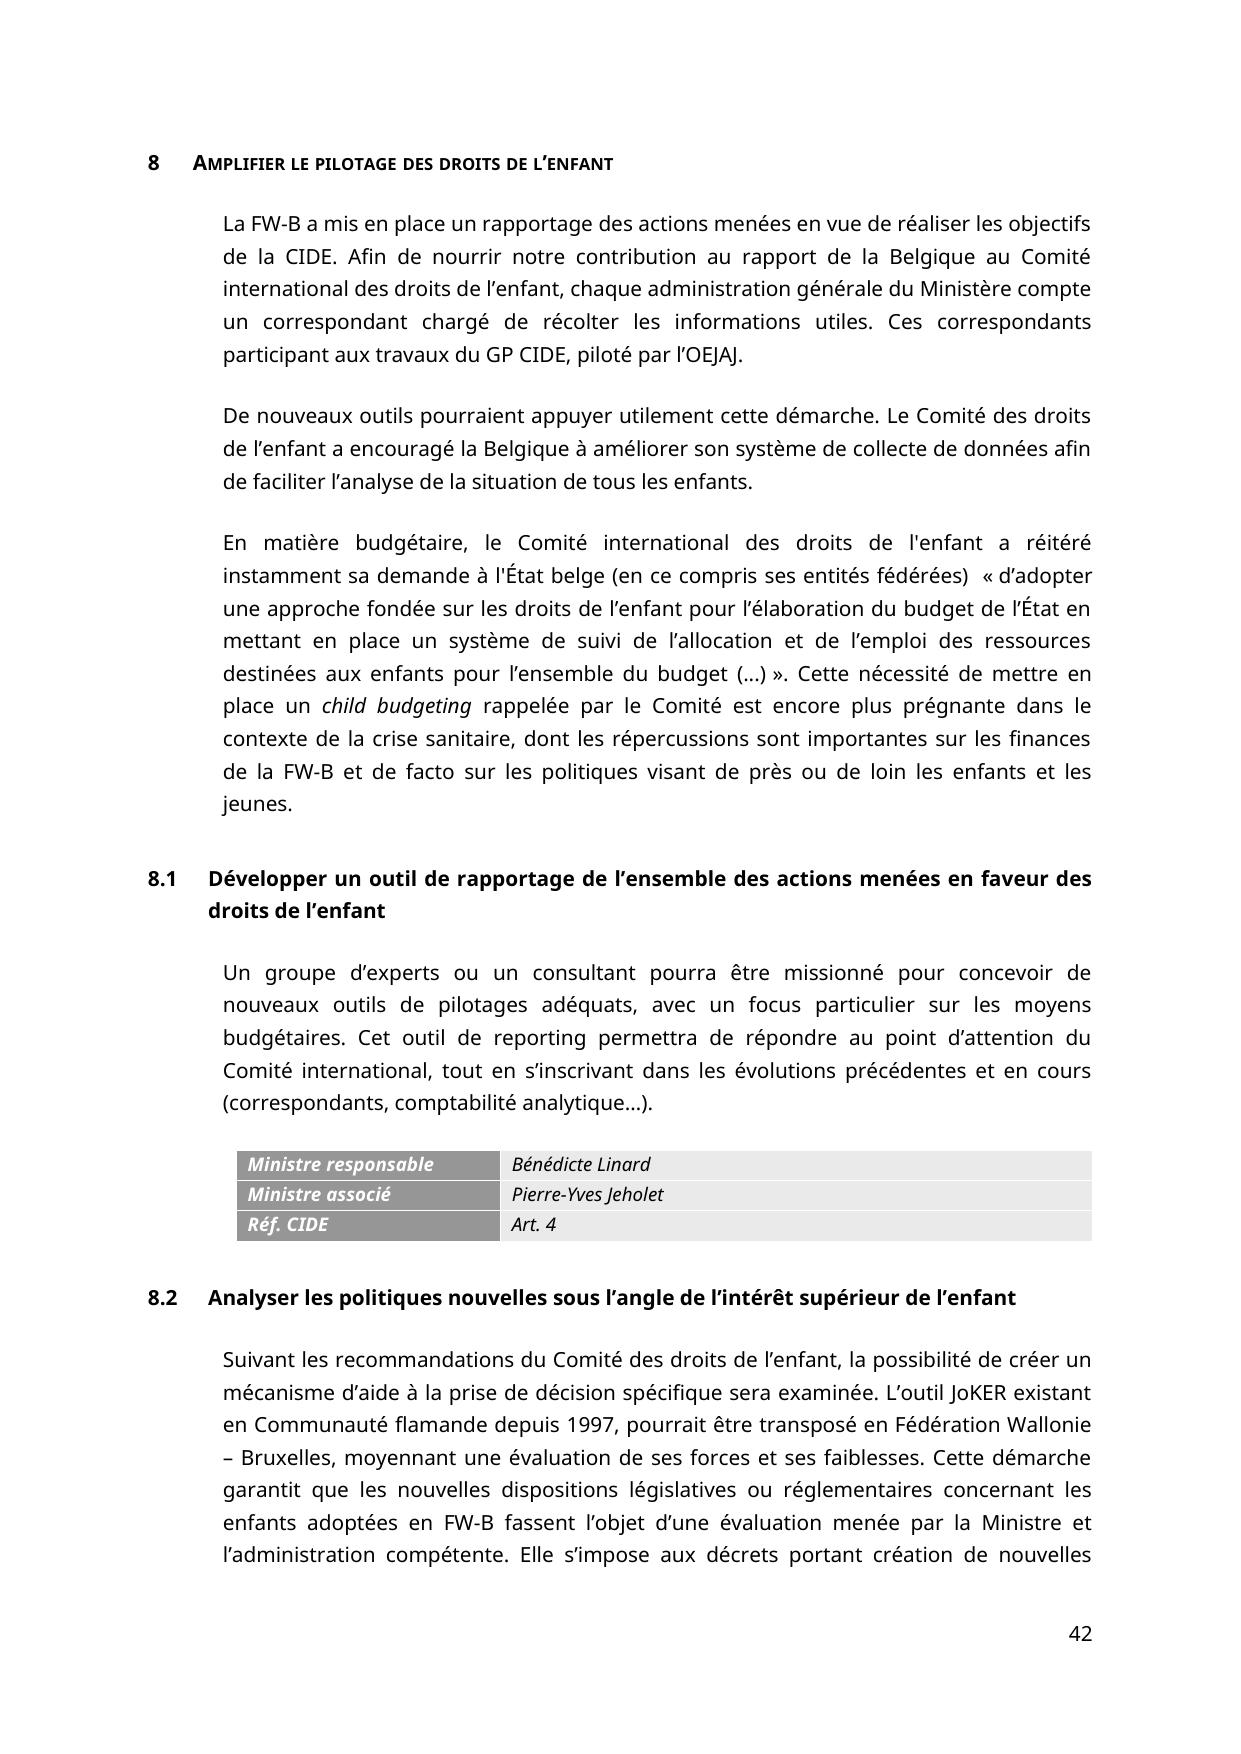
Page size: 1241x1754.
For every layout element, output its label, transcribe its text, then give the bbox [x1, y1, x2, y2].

text La FW-B a mis en place un rapportage des actions menées en vue de réaliser les objectifs de la CIDE. Afin de nourrir notre contribution au rapport de la Belgique au Comité international des droits de l’enfant, chaque administration générale du Ministère compte un correspondant chargé de récolter les informations utiles. Ces correspondants participant aux travaux du GP CIDE, piloté par l’OEJAJ. [223, 209, 1093, 368]
text En matière budgétaire, le Comité international des droits de l'enfant a réitéré instamment sa demande à l'État belge (en ce compris ses entités fédérées) « d’adopter une approche fondée sur les droits de l’enfant pour l’élaboration du budget de l’État en mettant en place un système de suivi de l’allocation et de l’emploi des ressources destinées aux enfants pour l’ensemble du budget (...) ». Cette nécessité de mettre en place un child budgeting rappelée par le Comité est encore plus prégnante dans le contexte de la crise sanitaire, dont les répercussions sont importantes sur les finances de la FW-B et de facto sur les politiques visant de près ou de loin les enfants et les jeunes. [223, 528, 1093, 818]
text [223, 1345, 1093, 1569]
table_cell Art. 4 [501, 1211, 1092, 1241]
subtitle Amplifier le pilotage des droits de l’enfant [148, 148, 1093, 176]
table_cell Réf. CIDE [237, 1211, 500, 1241]
table_cell Ministre associé [237, 1181, 500, 1210]
table_cell Pierre-Yves Jeholet [501, 1181, 1092, 1210]
table_header Bénédicte Linard [501, 1151, 1092, 1180]
table_header Ministre responsable [237, 1151, 500, 1180]
subtitle Analyser les politiques nouvelles sous l’angle de l’intérêt supérieur de l’enfant [148, 1283, 1093, 1312]
text De nouveaux outils pourraient appuyer utilement cette démarche. Le Comité des droits de l’enfant a encouragé la Belgique à améliorer son système de collecte de données afin de faciliter l’analyse de la situation de tous les enfants. [223, 402, 1093, 495]
subtitle Développer un outil de rapportage de l’ensemble des actions menées en faveur des droits de l’enfant [148, 864, 1093, 925]
text Un groupe d’experts ou un consultant pourra être missionné pour concevoir de nouveaux outils de pilotages adéquats, avec un focus particulier sur les moyens budgétaires. Cet outil de reporting permettra de répondre au point d’attention du Comité international, tout en s’inscrivant dans les évolutions précédentes et en cours (correspondants, comptabilité analytique…). [223, 958, 1093, 1117]
